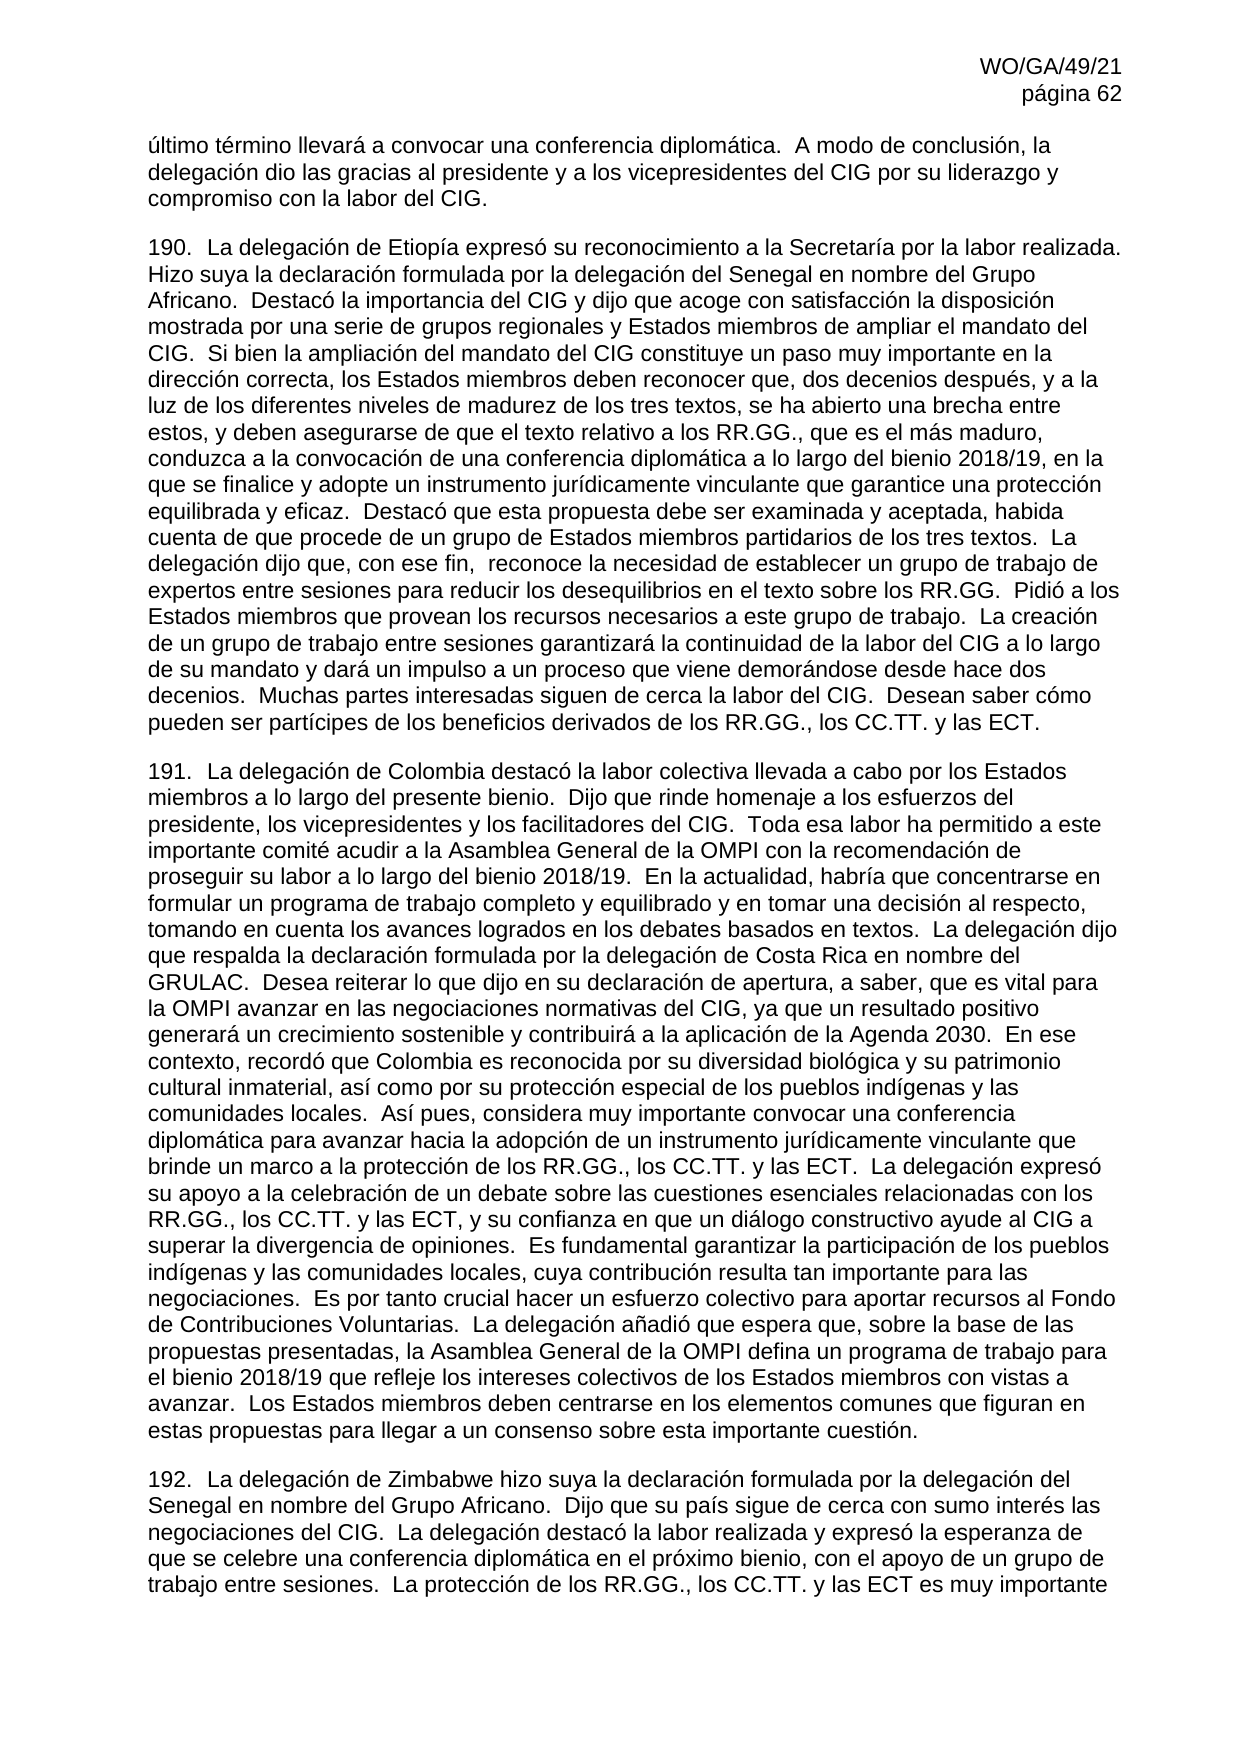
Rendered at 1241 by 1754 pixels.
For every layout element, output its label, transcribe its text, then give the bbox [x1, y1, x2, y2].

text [148, 1466, 1122, 1598]
text La delegación de Colombia destacó la labor colectiva llevada a cabo por los Estados miembros a lo largo del presente bienio. Dijo que rinde homenaje a los esfuerzos del presidente, los vicepresidentes y los facilitadores del CIG. Toda esa labor ha permitido a este importante comité acudir a la Asamblea General de la OMPI con la recomendación de proseguir su labor a lo largo del bienio 2018/19. En la actualidad, habría que concentrarse en formular un programa de trabajo completo y equilibrado y en tomar una decisión al respecto, tomando en cuenta los avances logrados en los debates basados en textos. La delegación dijo que respalda la declaración formulada por la delegación de Costa Rica en nombre del GRULAC. Desea reiterar lo que dijo en su declaración de apertura, a saber, que es vital para la OMPI avanzar en las negociaciones normativas del CIG, ya que un resultado positivo generará un crecimiento sostenible y contribuirá a la aplicación de la Agenda 2030. En ese contexto, recordó que Colombia es reconocida por su diversidad biológica y su patrimonio cultural inmaterial, así como por su protección especial de los pueblos indígenas y las comunidades locales. Así pues, considera muy importante convocar una conferencia diplomática para avanzar hacia la adopción de un instrumento jurídicamente vinculante que brinde un marco a la protección de los RR.GG., los CC.TT. y las ECT. La delegación expresó su apoyo a la celebración de un debate sobre las cuestiones esenciales relacionadas con los RR.GG., los CC.TT. y las ECT, y su confianza en que un diálogo constructivo ayude al CIG a superar la divergencia de opiniones. Es fundamental garantizar la participación de los pueblos indígenas y las comunidades locales, cuya contribución resulta tan importante para las negociaciones. Es por tanto crucial hacer un esfuerzo colectivo para aportar recursos al Fondo de Contribuciones Voluntarias. La delegación añadió que espera que, sobre la base de las propuestas presentadas, la Asamblea General de la OMPI defina un programa de trabajo para el bienio 2018/19 que refleje los intereses colectivos de los Estados miembros con vistas a avanzar. Los Estados miembros deben centrarse en los elementos comunes que figuran en estas propuestas para llegar a un consenso sobre esta importante cuestión. [148, 758, 1122, 1443]
text La delegación de Etiopía expresó su reconocimiento a la Secretaría por la labor realizada. Hizo suya la declaración formulada por la delegación del Senegal en nombre del Grupo Africano. Destacó la importancia del CIG y dijo que acoge con satisfacción la disposición mostrada por una serie de grupos regionales y Estados miembros de ampliar el mandato del CIG. Si bien la ampliación del mandato del CIG constituye un paso muy importante en la dirección correcta, los Estados miembros deben reconocer que, dos decenios después, y a la luz de los diferentes niveles de madurez de los tres textos, se ha abierto una brecha entre estos, y deben asegurarse de que el texto relativo a los RR.GG., que es el más maduro, conduzca a la convocación de una conferencia diplomática a lo largo del bienio 2018/19, en la que se finalice y adopte un instrumento jurídicamente vinculante que garantice una protección equilibrada y eficaz. Destacó que esta propuesta debe ser examinada y aceptada, habida cuenta de que procede de un grupo de Estados miembros partidarios de los tres textos. La delegación dijo que, con ese fin, reconoce la necesidad de establecer un grupo de trabajo de expertos entre sesiones para reducir los desequilibrios en el texto sobre los RR.GG. Pidió a los Estados miembros que provean los recursos necesarios a este grupo de trabajo. La creación de un grupo de trabajo entre sesiones garantizará la continuidad de la labor del CIG a lo largo de su mandato y dará un impulso a un proceso que viene demorándose desde hace dos decenios. Muchas partes interesadas siguen de cerca la labor del CIG. Desean saber cómo pueden ser partícipes de los beneficios derivados de los RR.GG., los CC.TT. y las ECT. [148, 234, 1122, 735]
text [148, 132, 1122, 211]
